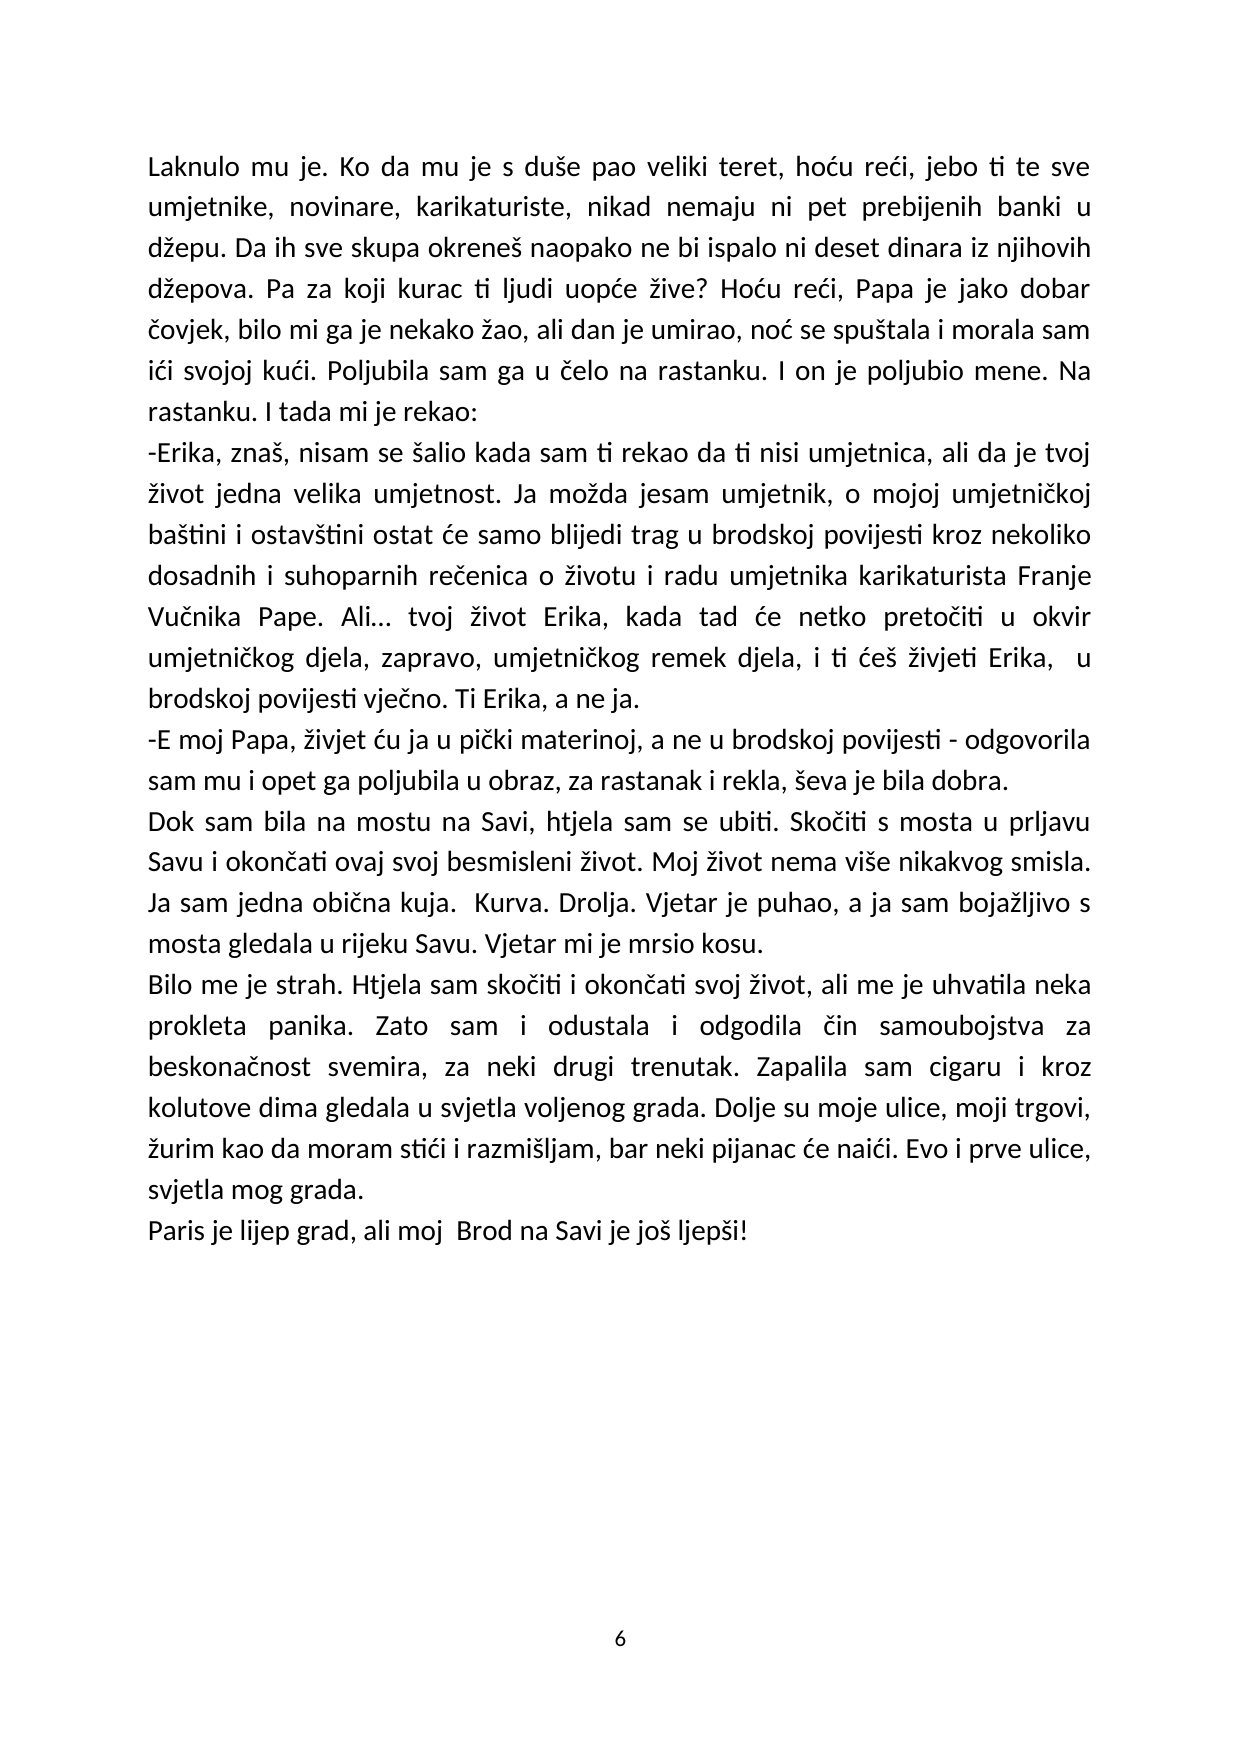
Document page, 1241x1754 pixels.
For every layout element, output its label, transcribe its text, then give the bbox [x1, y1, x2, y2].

text Paris je lijep grad, ali moj Brod na Savi je još ljepši! [148, 1212, 1093, 1248]
text Dok sam bila na mostu na Savi, htjela sam se ubiti. Skočiti s mosta u prljavu Savu i okončati ovaj svoj besmisleni život. Moj život nema više nikakvog smisla. Ja sam jedna obična kuja. Kurva. Drolja. Vjetar je puhao, a ja sam bojažljivo s mosta gledala u rijeku Savu. Vjetar mi je mrsio kosu. [148, 803, 1093, 961]
text Laknulo mu je. Ko da mu je s duše pao veliki teret, hoću reći, jebo ti te sve umjetnike, novinare, karikaturiste, nikad nemaju ni pet prebijenih banki u džepu. Da ih sve skupa okreneš naopako ne bi ispalo ni deset dinara iz njihovih džepova. Pa za koji kurac ti ljudi uopće žive? Hoću reći, Papa je jako dobar čovjek, bilo mi ga je nekako žao, ali dan je umirao, noć se spuštala i morala sam ići svojoj kući. Poljubila sam ga u čelo na rastanku. I on je poljubio mene. Na rastanku. I tada mi je rekao: [148, 148, 1093, 429]
text -E moj Papa, živjet ću ja u pički materinoj, a ne u brodskoj povijesti - odgovorila sam mu i opet ga poljubila u obraz, za rastanak i rekla, ševa je bila dobra. [148, 721, 1093, 797]
text Bilo me je strah. Htjela sam skočiti i okončati svoj život, ali me je uhvatila neka prokleta panika. Zato sam i odustala i odgodila čin samoubojstva za beskonačnost svemira, za neki drugi trenutak. Zapalila sam cigaru i kroz kolutove dima gledala u svjetla voljenog grada. Dolje su moje ulice, moji trgovi, žurim kao da moram stići i razmišljam, bar neki pijanac će naići. Evo i prve ulice, svjetla mog grada. [148, 966, 1093, 1207]
text -Erika, znaš, nisam se šalio kada sam ti rekao da ti nisi umjetnica, ali da je tvoj život jedna velika umjetnost. Ja možda jesam umjetnik, o mojoj umjetničkoj baštini i ostavštini ostat će samo blijedi trag u brodskoj povijesti kroz nekoliko dosadnih i suhoparnih rečenica o životu i radu umjetnika karikaturista Franje Vučnika Pape. Ali… tvoj život Erika, kada tad će netko pretočiti u okvir umjetničkog djela, zapravo, umjetničkog remek djela, i ti ćeš živjeti Erika, u brodskoj povijesti vječno. Ti Erika, a ne ja. [148, 434, 1093, 715]
